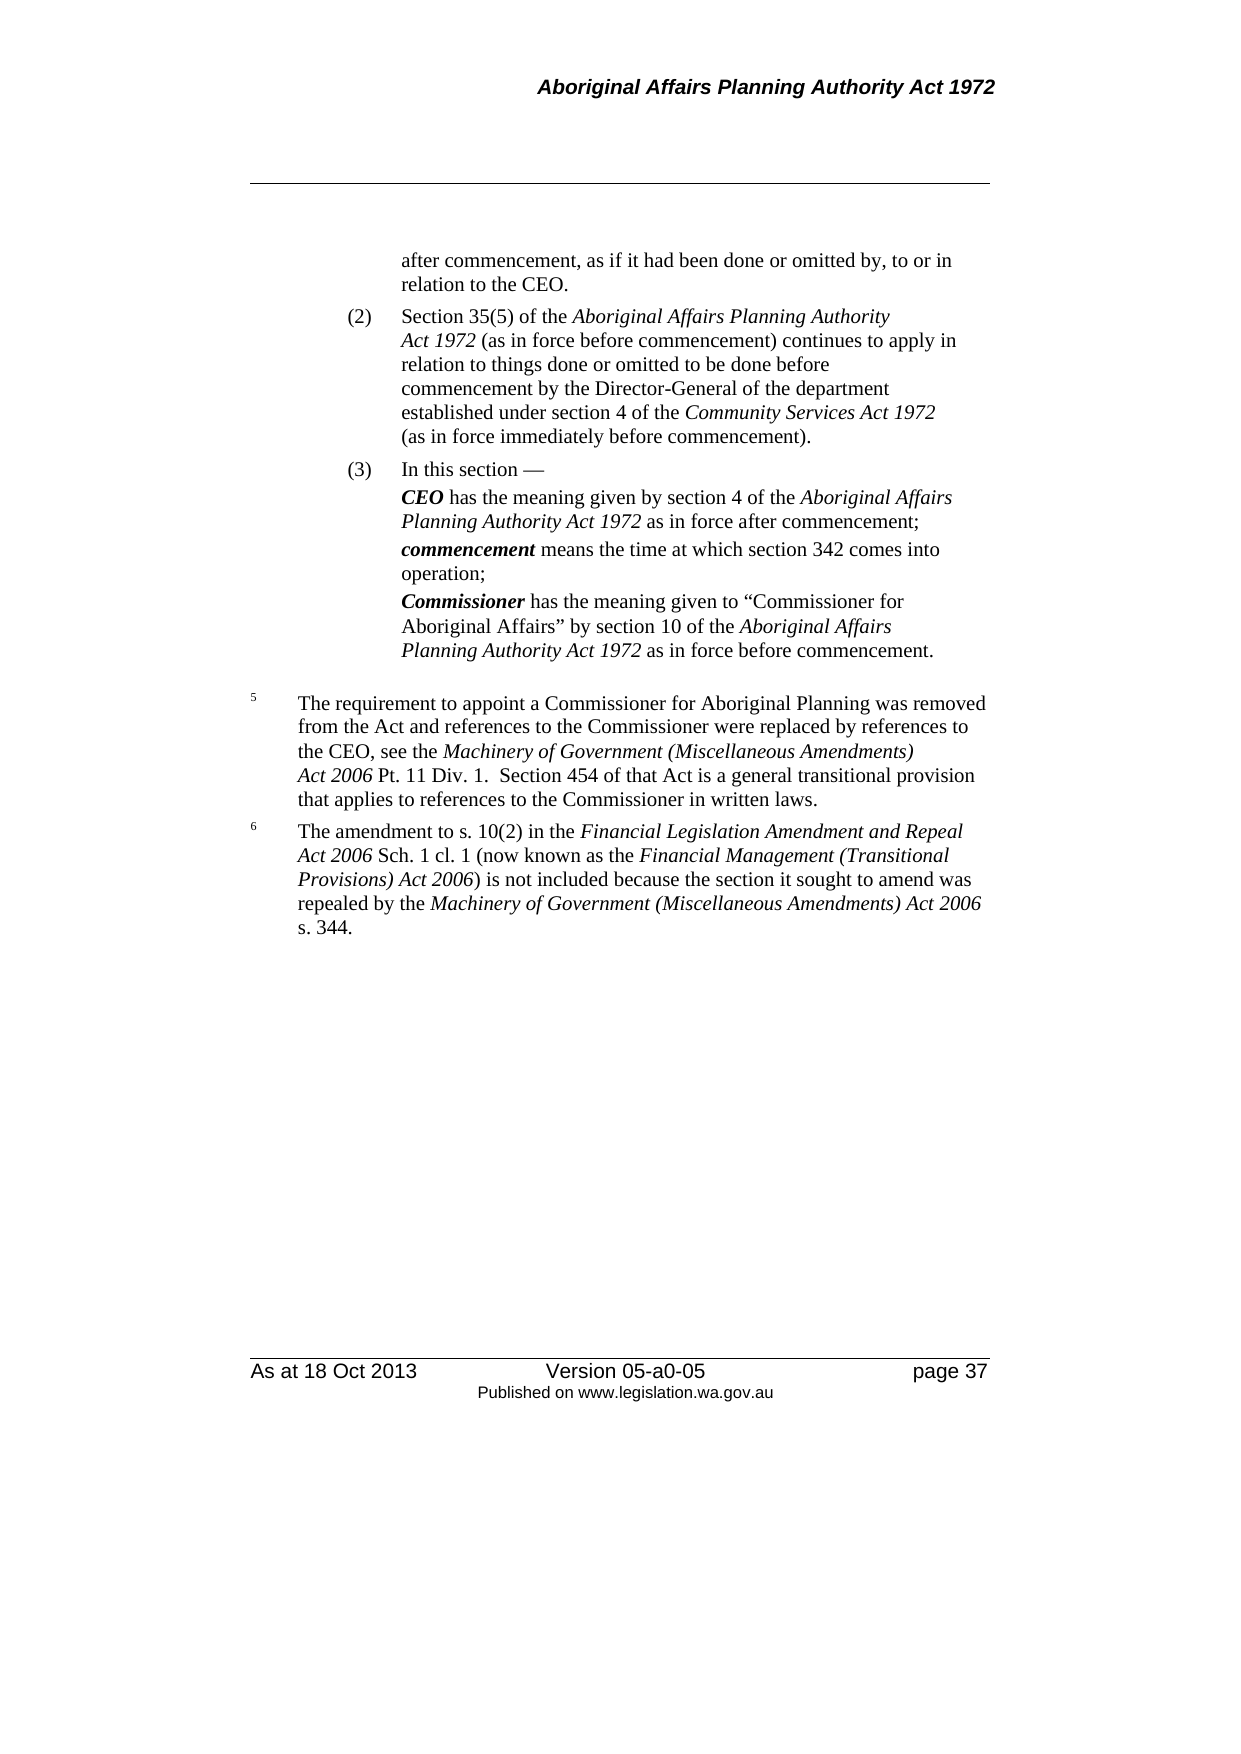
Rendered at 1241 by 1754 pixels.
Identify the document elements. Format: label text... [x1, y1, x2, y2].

text CEO has the meaning given by section 4 of the Aboriginal Affairs Planning Authority Act 1972 as in force after commencement; [309, 485, 960, 533]
text commencement means the time at which section 342 comes into operation; [309, 537, 960, 585]
text (3) In this section — [312, 457, 960, 481]
text 6 The amendment to s. 10(2) in the Financial Legislation Amendment and Repeal Act 2006 Sch. 1 cl. 1 (now known as the Financial Management (Transitional Provisions) Act 2006) is not included because the section it sought to amend was repealed by the Machinery of Government (Miscellaneous Amendments) Act 2006 s. 344. [250, 819, 990, 939]
text 5 The requirement to appoint a Commissioner for Aboriginal Planning was removed from the Act and references to the Commissioner were replaced by references to the CEO, see the Machinery of Government (Miscellaneous Amendments) Act 2006 Pt. 11 Div. 1. Section 454 of that Act is a general transitional provision that applies to references to the Commissioner in written laws. [250, 690, 990, 811]
text (2) Section 35(5) of the Aboriginal Affairs Planning Authority Act 1972 (as in force before commencement) continues to apply in relation to things done or omitted to be done before commencement by the Director-General of the department established under section 4 of the Community Services Act 1972 (as in force immediately before commencement). [312, 304, 960, 448]
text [312, 247, 960, 296]
text Commissioner has the meaning given to “Commissioner for Aboriginal Affairs” by section 10 of the Aboriginal Affairs Planning Authority Act 1972 as in force before commencement. [309, 589, 960, 662]
